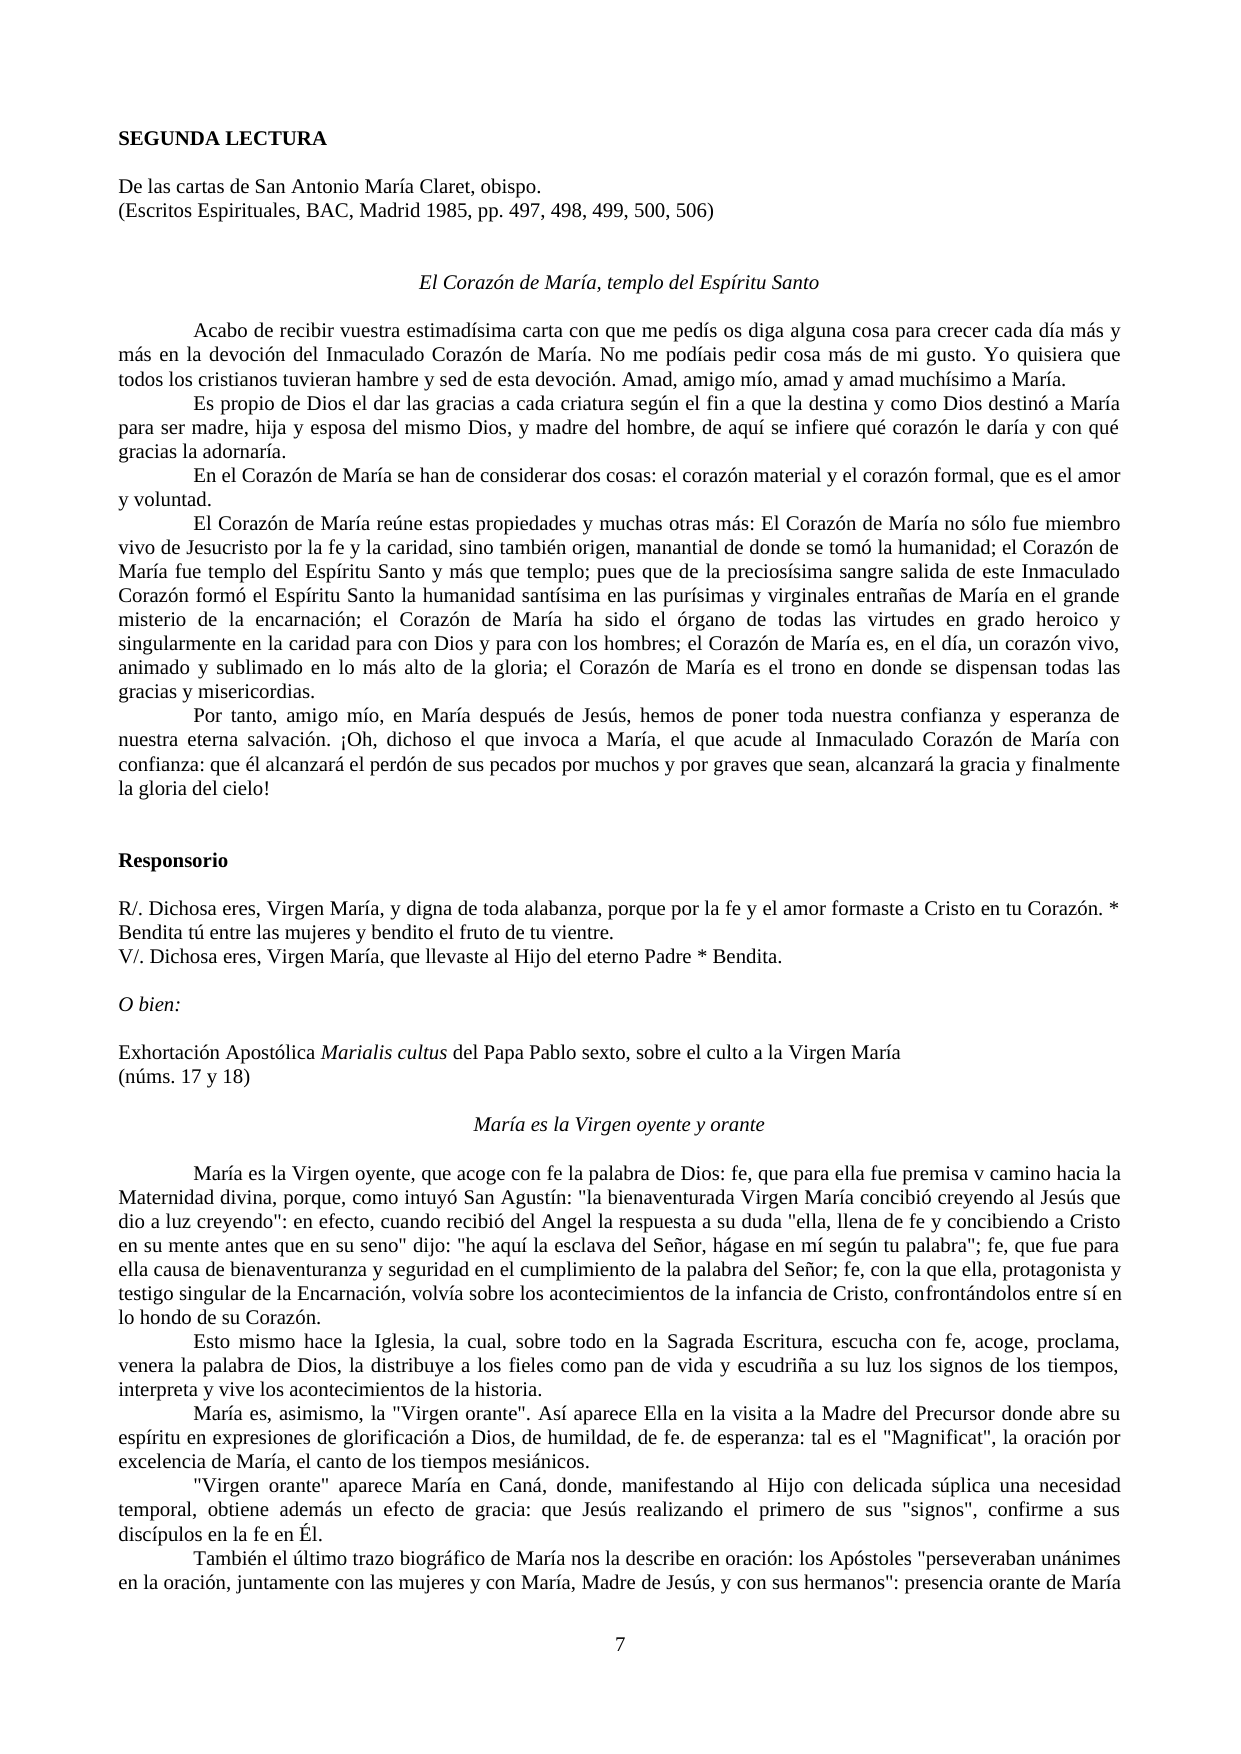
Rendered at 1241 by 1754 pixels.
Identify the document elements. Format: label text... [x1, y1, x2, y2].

text María es, asimismo, la "Virgen orante". Así aparece Ella en la visita a la Madre del Precursor donde abre su espíritu en expresiones de glorificación a Dios, de humildad, de fe. de esperanza: tal es el "Magnificat", la oración por excelencia de María, el canto de los tiempos mesiánicos. [118, 1401, 1122, 1473]
text Esto mismo hace la Iglesia, la cual, sobre todo en la Sagrada Escritura, escucha con fe, acoge, proclama, venera la palabra de Dios, la distribuye a los fieles como pan de vida y escudriña a su luz los signos de los tiempos, interpreta y vive los acontecimientos de la historia. [118, 1329, 1122, 1401]
text Es propio de Dios el dar las gracias a cada criatura según el fin a que la destina y como Dios destinó a María para ser madre, hija y esposa del mismo Dios, y madre del hombre, de aquí se infiere qué corazón le daría y con qué gracias la adornaría. [118, 391, 1122, 463]
text El Corazón de María reúne estas propiedades y muchas otras más: El Corazón de María no sólo fue miembro vivo de Jesucristo por la fe y la caridad, sino también origen, manantial de donde se tomó la humanidad; el Corazón de María fue templo del Espíritu Santo y más que templo; pues que de la preciosísima sangre salida de este Inmaculado Corazón formó el Espíritu Santo la humanidad santísima en las purísimas y virginales entrañas de María en el grande misterio de la encarnación; el Corazón de María ha sido el órgano de todas las virtudes en grado heroico y singularmente en la caridad para con Dios y para con los hombres; el Corazón de María es, en el día, un corazón vivo, animado y sublimado en lo más alto de la gloria; el Corazón de María es el trono en donde se dispensan todas las gracias y misericordias. [118, 511, 1122, 703]
text V/. Dichosa eres, Virgen María, que llevaste al Hijo del eterno Padre * Bendita. [118, 944, 1122, 968]
text SEGUNDA LECTURA [118, 126, 1122, 150]
text "Virgen orante" aparece María en Caná, donde, manifestando al Hijo con delicada súplica una necesidad temporal, obtiene además un efecto de gracia: que Jesús realizando el primero de sus "signos", confirme a sus discípulos en la fe en Él. [118, 1473, 1122, 1546]
text De las cartas de San Antonio María Claret, obispo. [118, 174, 1122, 198]
text María es la Virgen oyente, que acoge con fe la palabra de Dios: fe, que para ella fue premisa v camino hacia la Maternidad divina, porque, como intuyó San Agustín: "la bienaventurada Virgen María concibió creyendo al Jesús que dio a luz creyendo": en efecto, cuando recibió del Angel la respuesta a su duda "ella, llena de fe y concibiendo a Cristo en su mente antes que en su seno" dijo: "he aquí la esclava del Señor, hágase en mí según tu palabra"; fe, que fue para ella causa de bienaventuranza y seguridad en el cumplimiento de la palabra del Señor; fe, con la que ella, protagonista y testigo singular de la Encarnación, volvía sobre los acontecimientos de la infancia de Cristo, confrontándolos entre sí en lo hondo de su Corazón. [118, 1161, 1122, 1329]
text El Corazón de María, templo del Espíritu Santo [118, 270, 1122, 294]
text María es la Virgen oyente y orante [118, 1112, 1122, 1136]
text R/. Dichosa eres, Virgen María, y digna de toda alabanza, porque por la fe y el amor formaste a Cristo en tu Corazón. * Bendita tú entre las mujeres y bendito el fruto de tu vientre. [118, 896, 1122, 944]
text Exhortación Apostólica Marialis cultus del Papa Pablo sexto, sobre el culto a la Virgen María [118, 1040, 1122, 1064]
text O bien: [118, 992, 1122, 1016]
text Responsorio [118, 848, 1122, 872]
text En el Corazón de María se han de considerar dos cosas: el corazón material y el corazón formal, que es el amor y voluntad. [118, 463, 1122, 511]
text (Escritos Espirituales, BAC, Madrid 1985, pp. 497, 498, 499, 500, 506) [118, 198, 1122, 222]
text Acabo de recibir vuestra estimadísima carta con que me pedís os diga alguna cosa para crecer cada día más y más en la devoción del Inmaculado Corazón de María. No me podíais pedir cosa más de mi gusto. Yo quisiera que todos los cristianos tuvieran hambre y sed de esta devoción. Amad, amigo mío, amad y amad muchísimo a María. [118, 318, 1122, 391]
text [118, 1546, 1122, 1594]
text (núms. 17 y 18) [118, 1064, 1122, 1088]
text Por tanto, amigo mío, en María después de Jesús, hemos de poner toda nuestra confianza y esperanza de nuestra eterna salvación. ¡Oh, dichoso el que invoca a María, el que acude al Inmaculado Corazón de María con confianza: que él alcanzará el perdón de sus pecados por muchos y por graves que sean, alcanzará la gracia y finalmente la gloria del cielo! [118, 703, 1122, 799]
